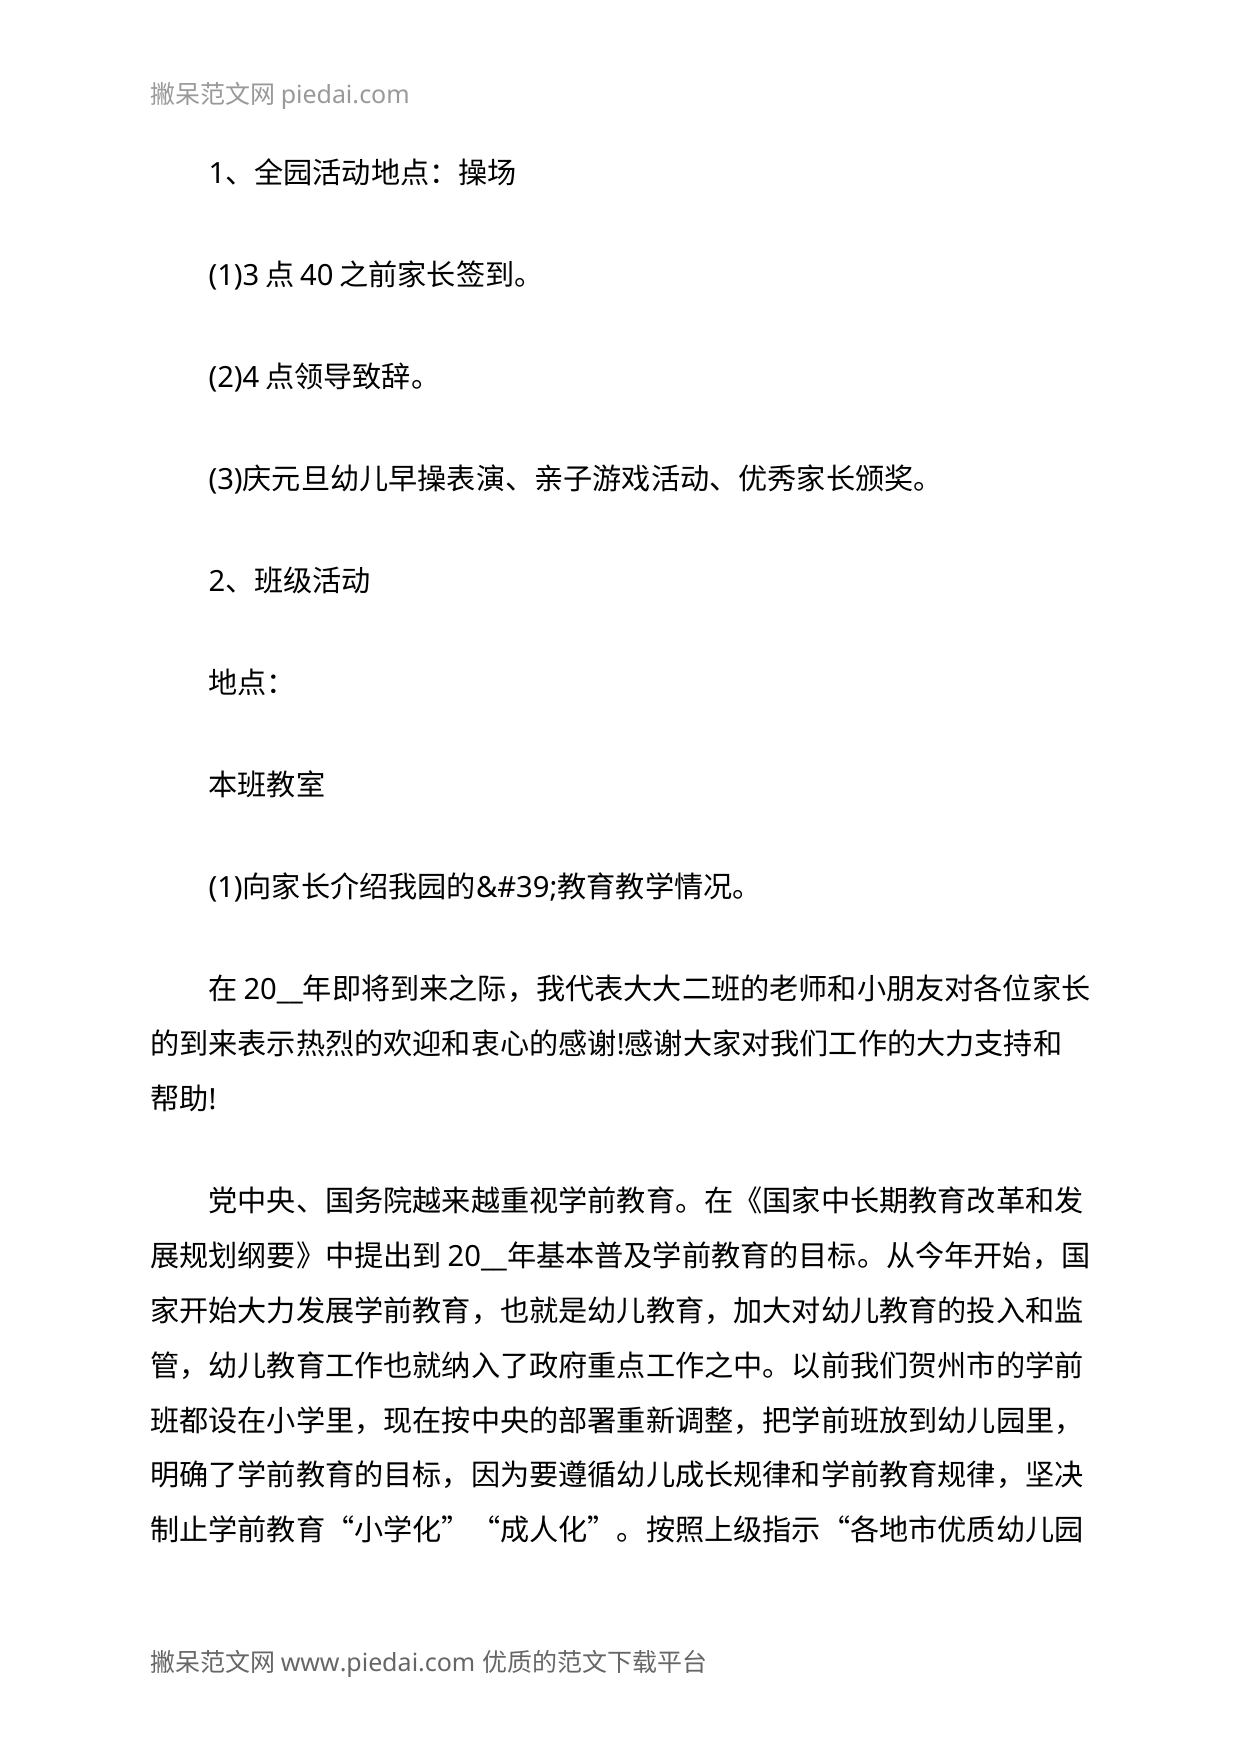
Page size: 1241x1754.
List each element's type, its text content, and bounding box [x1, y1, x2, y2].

text 2、班级活动 [150, 558, 1090, 600]
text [150, 1177, 1090, 1549]
text 地点： [150, 660, 1090, 702]
text (3)庆元旦幼儿早操表演、亲子游戏活动、优秀家长颁奖。 [150, 456, 1090, 498]
text 在20__年即将到来之际，我代表大大二班的老师和小朋友对各位家长的到来表示热烈的欢迎和衷心的感谢!感谢大家对我们工作的大力支持和帮助! [150, 965, 1090, 1118]
text (2)4点领导致辞。 [150, 354, 1090, 396]
text 1、全园活动地点：操场 [150, 150, 1090, 192]
text (1)3点40之前家长签到。 [150, 252, 1090, 294]
text (1)向家长介绍我园的&#39;教育教学情况。 [150, 863, 1090, 906]
text 本班教室 [150, 762, 1090, 804]
